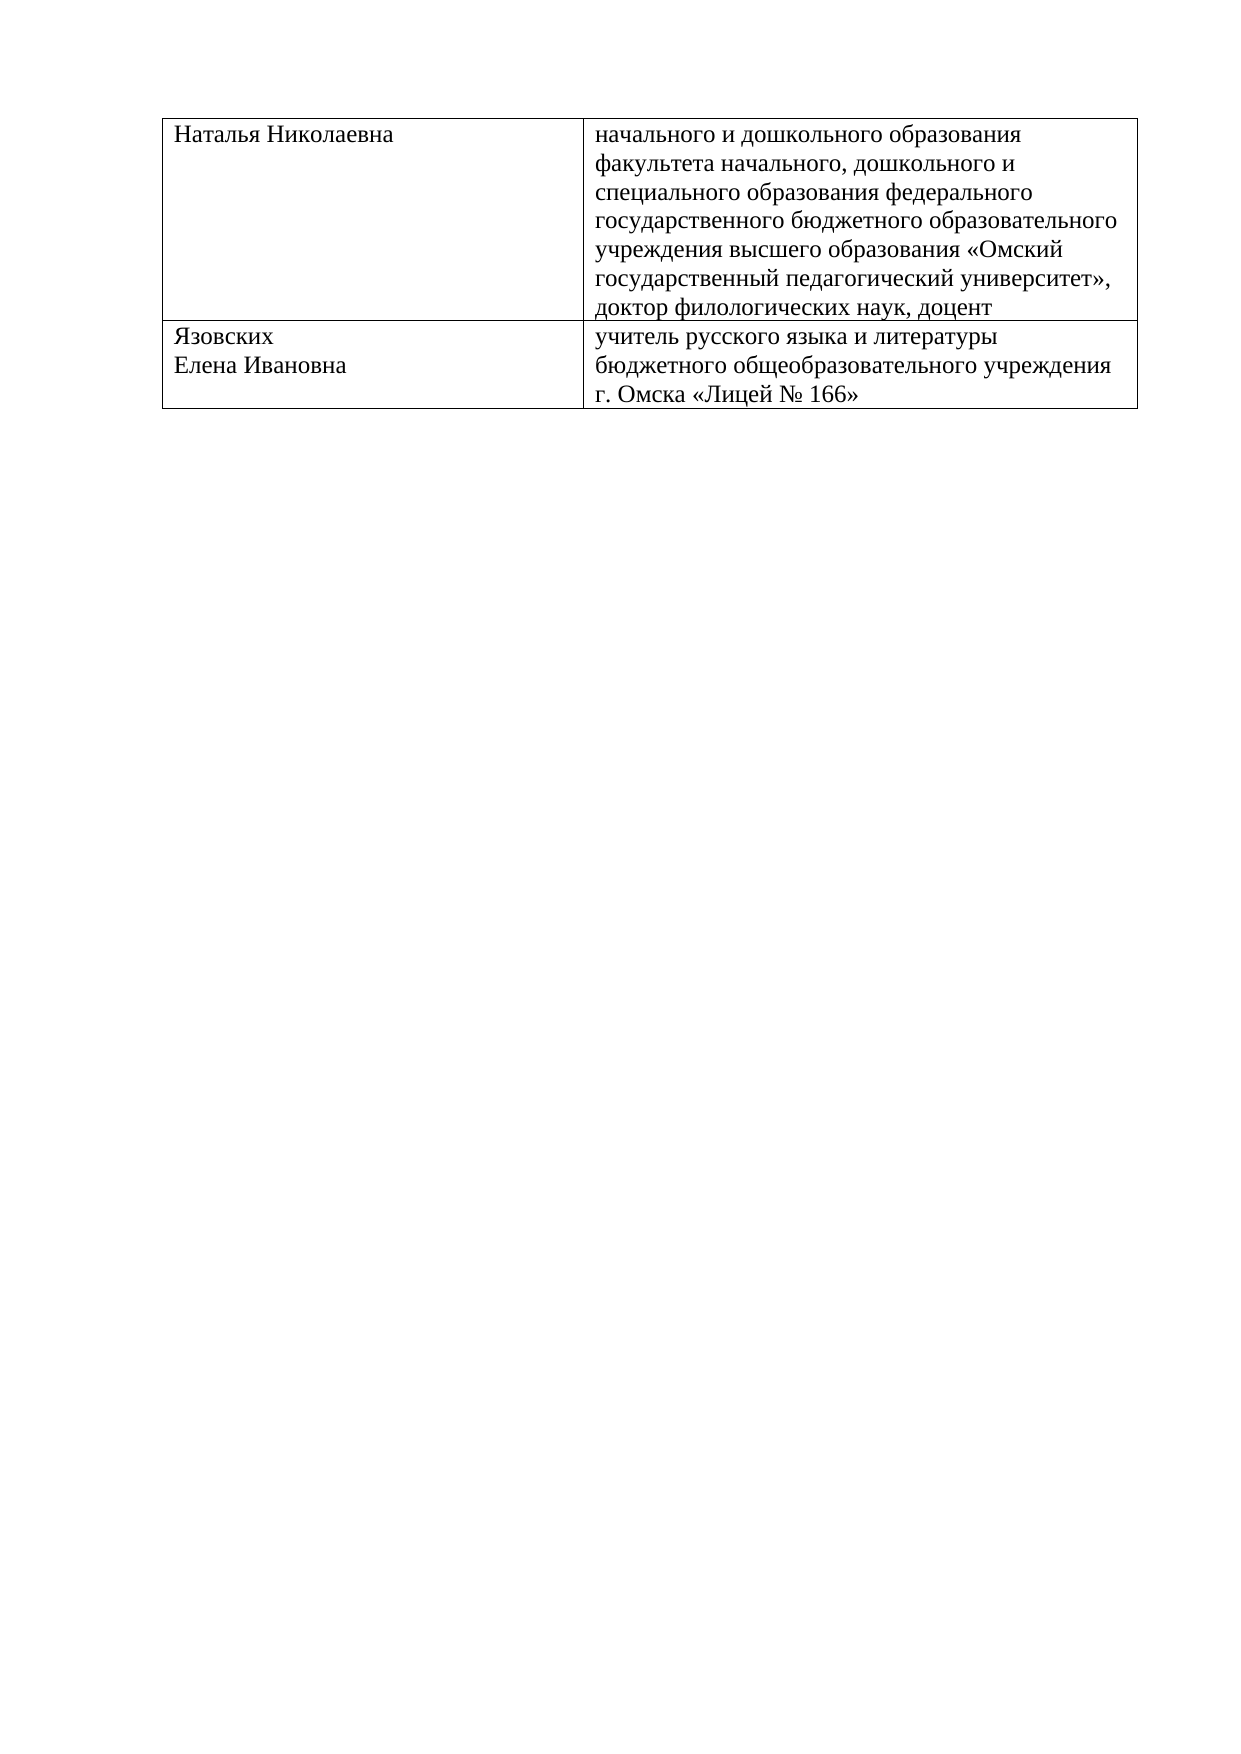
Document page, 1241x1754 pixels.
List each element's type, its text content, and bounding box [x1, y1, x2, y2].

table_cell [163, 119, 583, 320]
table_cell Язовских Елена Ивановна [163, 321, 583, 408]
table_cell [584, 119, 1137, 320]
table_cell учитель русского языка и литературы бюджетного общеобразовательного учреждения г. Омска «Лицей № 166» [584, 321, 1137, 408]
